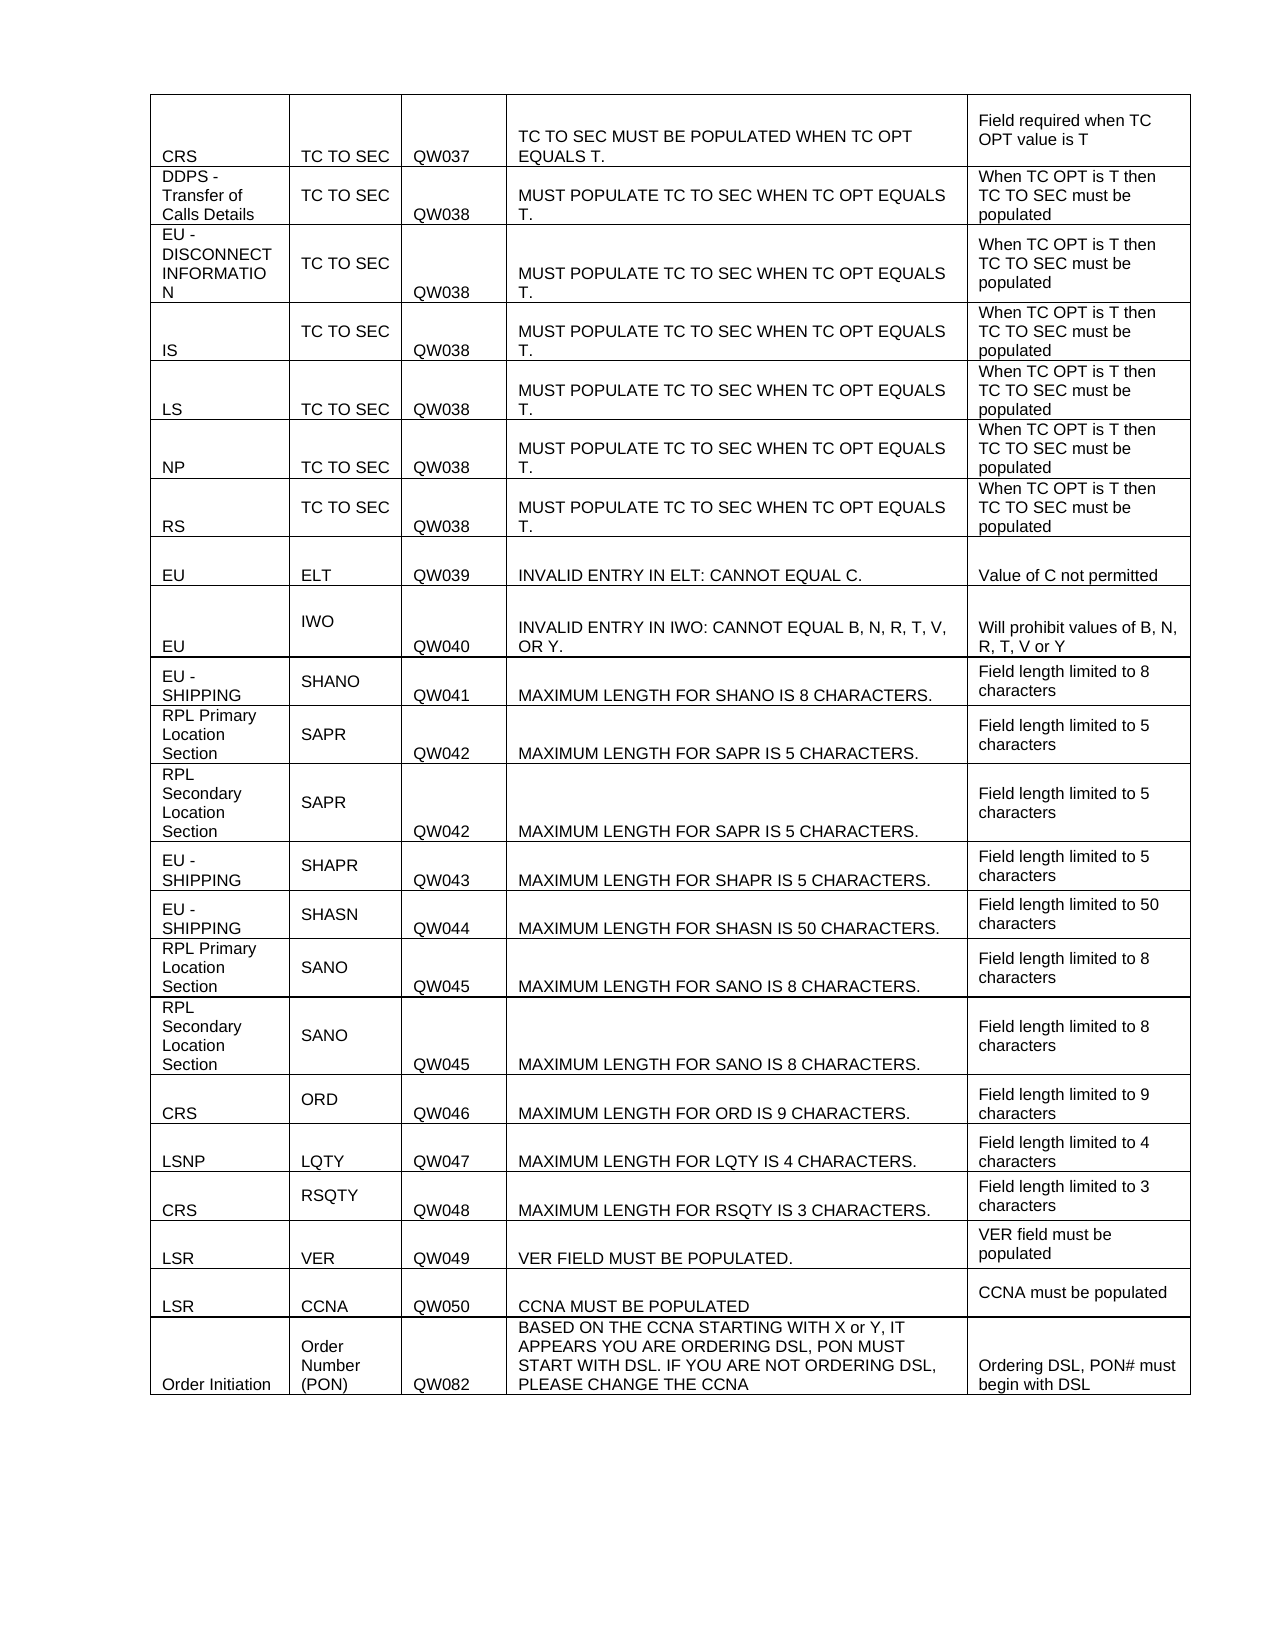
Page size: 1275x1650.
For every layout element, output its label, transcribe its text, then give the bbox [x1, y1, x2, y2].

table_cell IWO [290, 586, 401, 656]
table_cell VER [290, 1221, 401, 1268]
table_cell QW050 [402, 1269, 506, 1316]
table_cell RS [151, 479, 289, 536]
table_cell CRS [151, 1172, 289, 1219]
table_cell MAXIMUM LENGTH FOR SAPR IS 5 CHARACTERS. [507, 764, 967, 841]
table_cell MUST POPULATE TC TO SEC WHEN TC OPT EQUALS T. [507, 225, 967, 302]
table_cell MUST POPULATE TC TO SEC WHEN TC OPT EQUALS T. [507, 303, 967, 360]
table_cell SHASN [290, 891, 401, 938]
table_cell MAXIMUM LENGTH FOR SHAPR IS 5 CHARACTERS. [507, 842, 967, 889]
table_cell QW039 [402, 537, 506, 584]
table_cell EU - SHIPPING [151, 658, 289, 705]
table_cell RPL Secondary Location Section [151, 764, 289, 841]
table_cell SAPR [290, 764, 401, 841]
table_cell Order Number (PON) [290, 1318, 401, 1394]
table_cell When TC OPT is T then TC TO SEC must be populated [968, 225, 1190, 302]
table_cell RPL Secondary Location Section [151, 998, 289, 1074]
table_cell EU [151, 537, 289, 584]
table_cell TC TO SEC [290, 95, 401, 166]
table_cell LSNP [151, 1124, 289, 1171]
table_cell SHAPR [290, 842, 401, 889]
table_cell QW046 [402, 1075, 506, 1123]
table_cell TC TO SEC [290, 303, 401, 360]
table_cell RSQTY [290, 1172, 401, 1219]
table_cell TC TO SEC [290, 361, 401, 419]
table_cell QW038 [402, 167, 506, 224]
table_cell MAXIMUM LENGTH FOR SAPR IS 5 CHARACTERS. [507, 706, 967, 763]
table_cell SHANO [290, 658, 401, 705]
table_cell Field length limited to 8 characters [968, 658, 1190, 705]
table_cell Field length limited to 50 characters [968, 891, 1190, 938]
table_cell When TC OPT is T then TC TO SEC must be populated [968, 303, 1190, 360]
table_cell QW045 [402, 998, 506, 1074]
table_cell DDPS - Transfer of Calls Details [151, 167, 289, 224]
table_cell When TC OPT is T then TC TO SEC must be populated [968, 479, 1190, 536]
table_cell QW037 [402, 95, 506, 166]
table_cell QW040 [402, 586, 506, 656]
table_cell MAXIMUM LENGTH FOR SHASN IS 50 CHARACTERS. [507, 891, 967, 938]
table_cell INVALID ENTRY IN ELT: CANNOT EQUAL C. [507, 537, 967, 584]
table_cell MAXIMUM LENGTH FOR SHANO IS 8 CHARACTERS. [507, 658, 967, 705]
table_cell Ordering DSL, PON# must begin with DSL [968, 1318, 1190, 1394]
table_cell Field length limited to 5 characters [968, 842, 1190, 889]
table_cell When TC OPT is T then TC TO SEC must be populated [968, 361, 1190, 419]
table_cell ELT [290, 537, 401, 584]
table_cell MUST POPULATE TC TO SEC WHEN TC OPT EQUALS T. [507, 420, 967, 477]
table_cell Field length limited to 4 characters [968, 1124, 1190, 1171]
table_cell When TC OPT is T then TC TO SEC must be populated [968, 420, 1190, 477]
table_cell RPL Primary Location Section [151, 939, 289, 996]
table_cell When TC OPT is T then TC TO SEC must be populated [968, 167, 1190, 224]
table_cell LS [151, 361, 289, 419]
table_cell CCNA must be populated [968, 1269, 1190, 1316]
table_cell QW043 [402, 842, 506, 889]
table_cell VER FIELD MUST BE POPULATED. [507, 1221, 967, 1268]
table_cell QW049 [402, 1221, 506, 1268]
table_cell EU - SHIPPING [151, 842, 289, 889]
table_cell EU [151, 586, 289, 656]
table_cell VER field must be populated [968, 1221, 1190, 1268]
table_cell IS [151, 303, 289, 360]
table_cell SANO [290, 939, 401, 996]
table_cell Value of C not permitted [968, 537, 1190, 584]
table_cell Field length limited to 9 characters [968, 1075, 1190, 1123]
table_cell EU - SHIPPING [151, 891, 289, 938]
table_cell QW038 [402, 479, 506, 536]
table_cell TC TO SEC [290, 225, 401, 302]
table_cell MAXIMUM LENGTH FOR SANO IS 8 CHARACTERS. [507, 998, 967, 1074]
table_cell MAXIMUM LENGTH FOR LQTY IS 4 CHARACTERS. [507, 1124, 967, 1171]
table_cell Field required when TC OPT value is T [968, 95, 1190, 166]
table_cell INVALID ENTRY IN IWO: CANNOT EQUAL B, N, R, T, V, OR Y. [507, 586, 967, 656]
table_cell QW082 [402, 1318, 506, 1394]
table_cell QW047 [402, 1124, 506, 1171]
table_cell QW045 [402, 939, 506, 996]
table_cell TC TO SEC [290, 167, 401, 224]
table_cell Field length limited to 8 characters [968, 998, 1190, 1074]
table_cell QW038 [402, 361, 506, 419]
table_cell QW048 [402, 1172, 506, 1219]
table_cell QW038 [402, 420, 506, 477]
table_cell MUST POPULATE TC TO SEC WHEN TC OPT EQUALS T. [507, 361, 967, 419]
table_cell QW042 [402, 764, 506, 841]
table_cell SANO [290, 998, 401, 1074]
table_cell Field length limited to 5 characters [968, 764, 1190, 841]
table_cell BASED ON THE CCNA STARTING WITH X or Y, IT APPEARS YOU ARE ORDERING DSL, PON MUST START WITH DSL. IF YOU ARE NOT ORDERING DSL, PLEASE CHANGE THE CCNA [507, 1318, 967, 1394]
table_cell QW038 [402, 303, 506, 360]
table_cell QW044 [402, 891, 506, 938]
table_cell MAXIMUM LENGTH FOR SANO IS 8 CHARACTERS. [507, 939, 967, 996]
table_cell CRS [151, 1075, 289, 1123]
table_cell LSR [151, 1221, 289, 1268]
table_cell MAXIMUM LENGTH FOR RSQTY IS 3 CHARACTERS. [507, 1172, 967, 1219]
table_cell EU - DISCONNECT INFORMATION [151, 225, 289, 302]
table_cell LSR [151, 1269, 289, 1316]
table_cell MUST POPULATE TC TO SEC WHEN TC OPT EQUALS T. [507, 167, 967, 224]
table_cell SAPR [290, 706, 401, 763]
table_cell MUST POPULATE TC TO SEC WHEN TC OPT EQUALS T. [507, 479, 967, 536]
table_cell CCNA MUST BE POPULATED [507, 1269, 967, 1316]
table_cell QW041 [402, 658, 506, 705]
table_cell MAXIMUM LENGTH FOR ORD IS 9 CHARACTERS. [507, 1075, 967, 1123]
table_cell TC TO SEC [290, 420, 401, 477]
table_cell CRS [151, 95, 289, 166]
table_cell RPL Primary Location Section [151, 706, 289, 763]
table_cell QW038 [402, 225, 506, 302]
table_cell TC TO SEC MUST BE POPULATED WHEN TC OPT EQUALS T. [507, 95, 967, 166]
table_cell Order Initiation [151, 1318, 289, 1394]
table_cell Field length limited to 5 characters [968, 706, 1190, 763]
table_cell Field length limited to 3 characters [968, 1172, 1190, 1219]
table_cell CCNA [290, 1269, 401, 1316]
table_cell Field length limited to 8 characters [968, 939, 1190, 996]
table_cell QW042 [402, 706, 506, 763]
table_cell TC TO SEC [290, 479, 401, 536]
table_cell LQTY [290, 1124, 401, 1171]
table_cell NP [151, 420, 289, 477]
table_cell ORD [290, 1075, 401, 1123]
table_cell Will prohibit values of B, N, R, T, V or Y [968, 586, 1190, 656]
